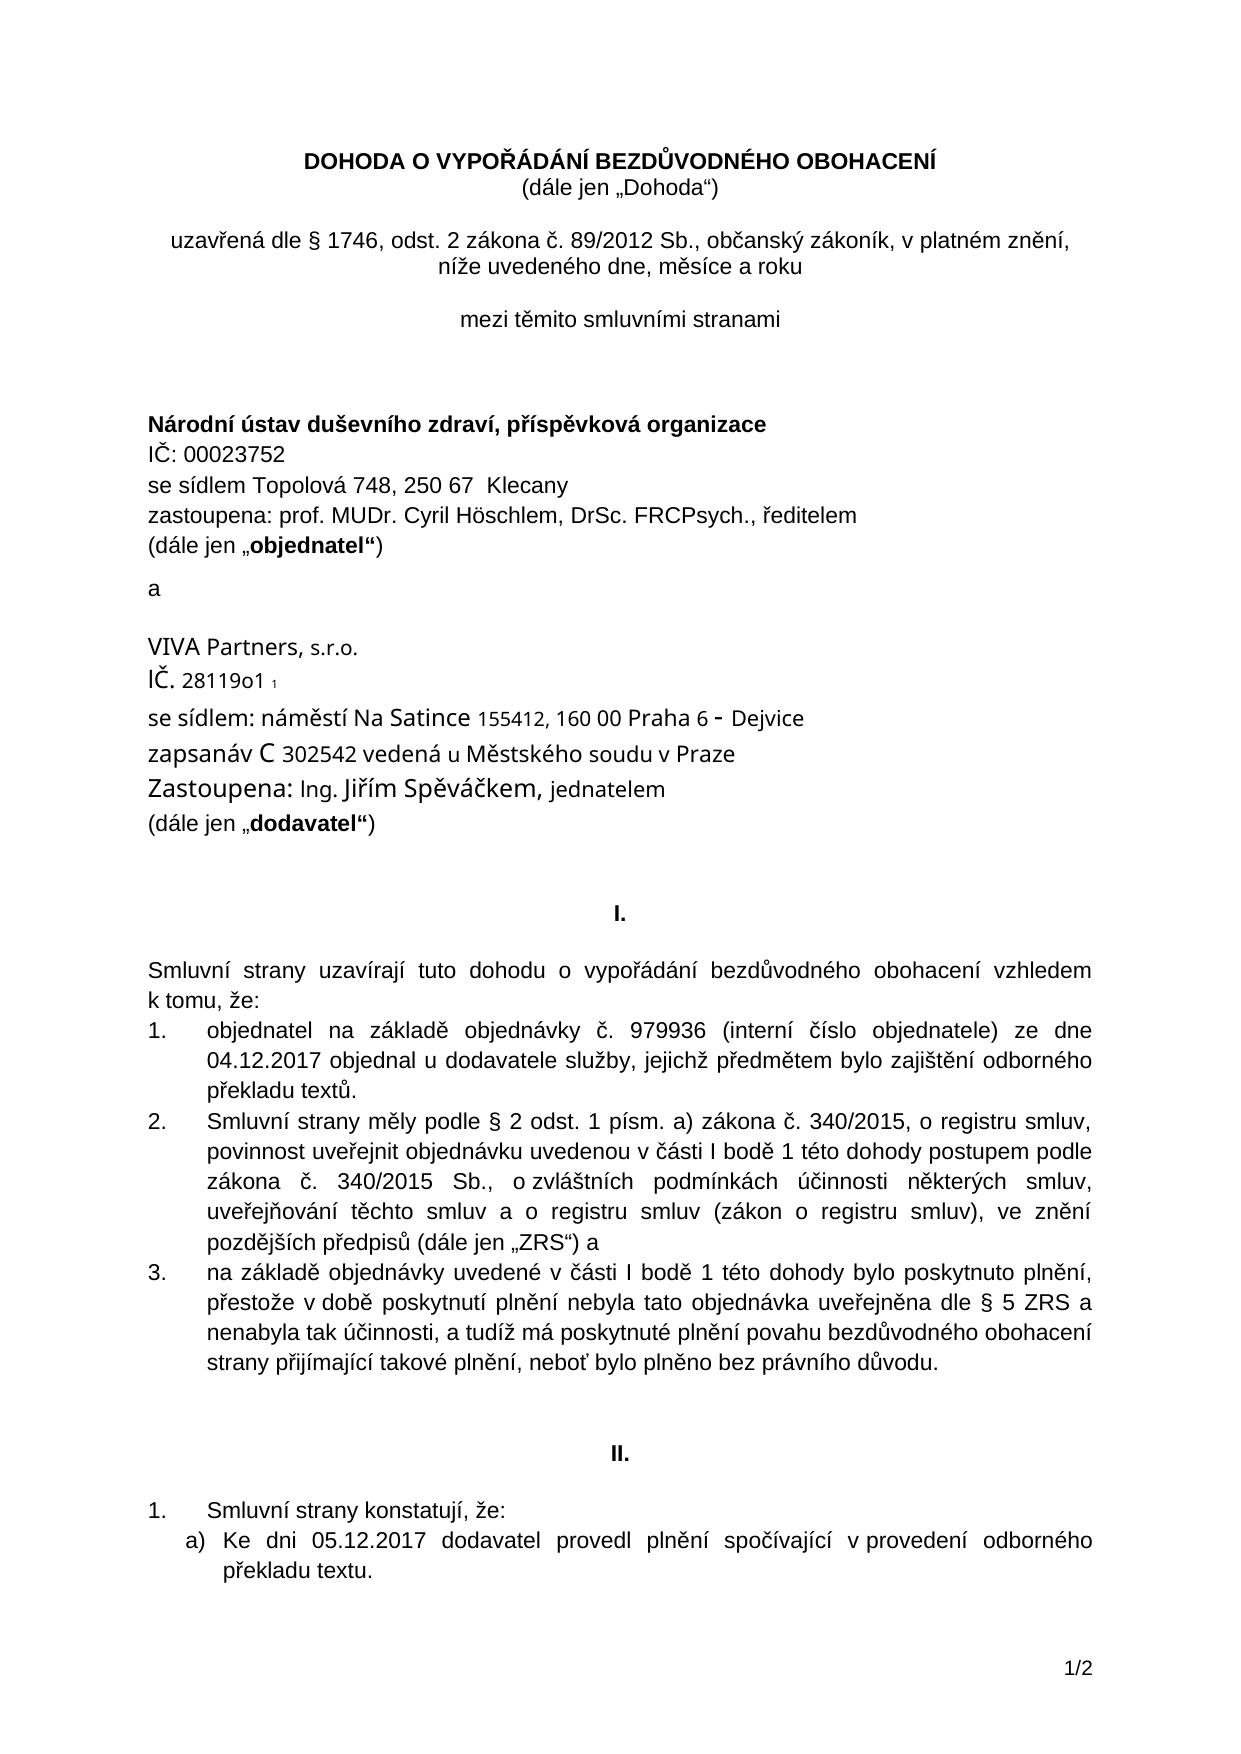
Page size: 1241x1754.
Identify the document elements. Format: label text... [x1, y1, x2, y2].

list objednatel na základě objednávky č. 979936 (interní číslo objednatele) ze dne 04.12.2017 objednal u dodavatele služby, jejichž předmětem bylo zajištění odborného překladu textů. [148, 1017, 1093, 1104]
text a [148, 575, 1093, 601]
text zapsanáv C 302542 vedená u Městského soudu v Praze [148, 735, 1093, 770]
text DOHODA O VYPOŘÁDÁNÍ BEZDŮVODNÉHO OBOHACENÍ [148, 148, 1093, 174]
text uzavřená dle § 1746, odst. 2 zákona č. 89/2012 Sb., občanský zákoník, v platném znění, [148, 227, 1093, 253]
text VIVA Partners, s.r.o. [148, 630, 1093, 662]
text zastoupena: prof. MUDr. Cyril Höschlem, DrSc. FRCPsych., ředitelem [148, 502, 1093, 528]
text se sídlem: náměstí Na Satince 155412, 160 00 Praha 6 - Dejvice [148, 695, 1093, 735]
text Smluvní strany uzavírají tuto dohodu o vypořádání bezdůvodného obohacení vzhledem k tomu, že: [148, 957, 1093, 1013]
text (dále jen „dodavatel“) [148, 809, 1093, 836]
text mezi těmito smluvními stranami [148, 306, 1093, 332]
list na základě objednávky uvedené v části I bodě 1 této dohody bylo poskytnuto plnění, přestože v době poskytnutí plnění nebyla tato objednávka uveřejněna dle § 5 ZRS a nenabyla tak účinnosti, a tudíž má poskytnuté plnění povahu bezdůvodného obohacení strany přijímající takové plnění, neboť bylo plněno bez právního důvodu. [148, 1259, 1093, 1376]
list Smluvní strany konstatují, že: [148, 1497, 1093, 1523]
text IČ: 00023752 [148, 441, 1093, 468]
text Národní ústav duševního zdraví, příspěvková organizace [148, 411, 1093, 437]
text II. [148, 1440, 1093, 1466]
text I. [148, 900, 1093, 926]
text níže uvedeného dne, měsíce a roku [148, 253, 1093, 279]
text Zastoupena: lng. Jiřím Spěváčkem, jednatelem [148, 770, 1093, 804]
list Smluvní strany měly podle § 2 odst. 1 písm. a) zákona č. 340/2015, o registru smluv, povinnost uveřejnit objednávku uvedenou v části I bodě 1 této dohody postupem podle zákona č. 340/2015 Sb., o zvláštních podmínkách účinnosti některých smluv, uveřejňování těchto smluv a o registru smluv (zákon o registru smluv), ve znění pozdějších předpisů (dále jen „ZRS“) a [148, 1108, 1093, 1255]
list Ke dni 05.12.2017 dodavatel provedl plnění spočívající v provedení odborného překladu textu. [185, 1527, 1093, 1583]
text lČ. 28119o1 1 [148, 662, 1093, 695]
text (dále jen „objednatel“) [148, 532, 1093, 558]
text se sídlem Topolová 748, 250 67 Klecany [148, 472, 1093, 498]
text (dále jen „Dohoda“) [148, 174, 1093, 200]
